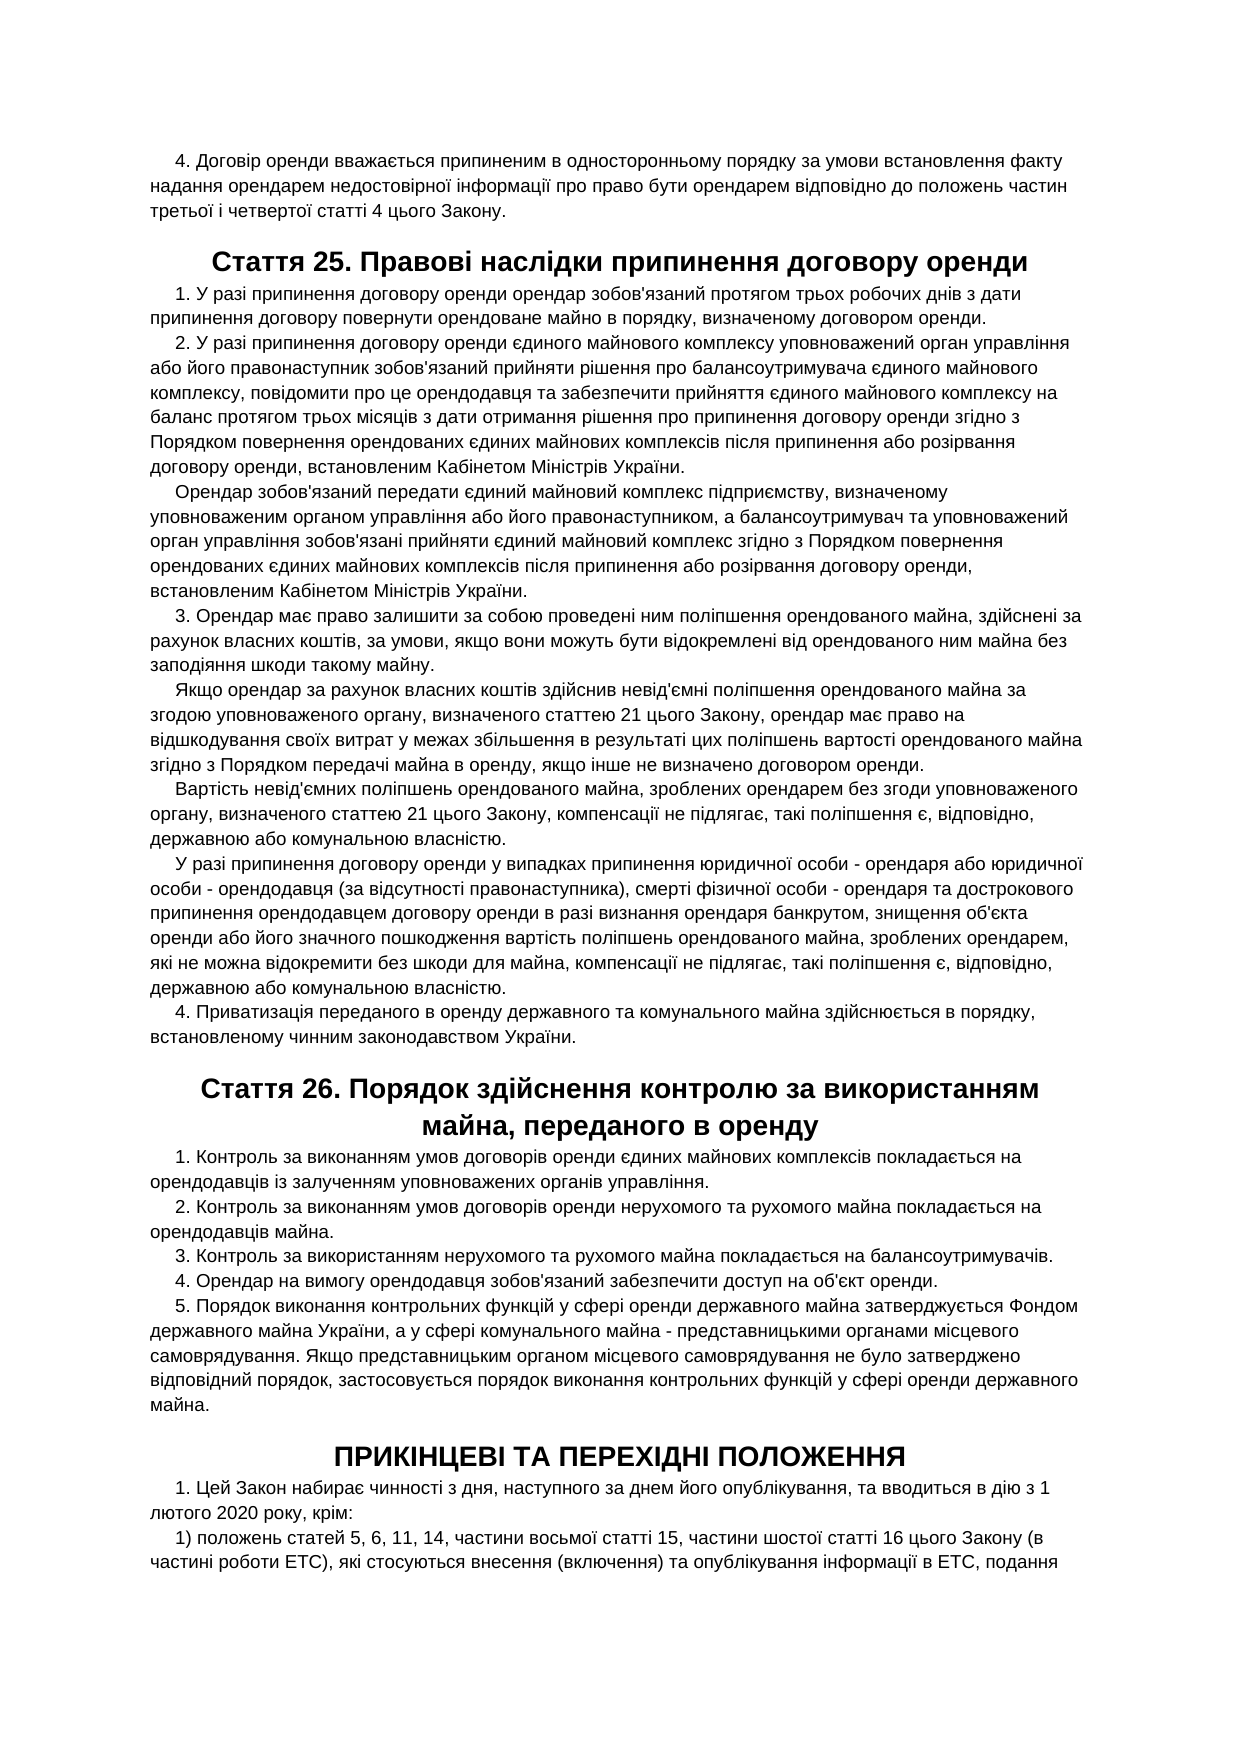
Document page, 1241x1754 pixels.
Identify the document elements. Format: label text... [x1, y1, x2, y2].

text 4. Договір оренди вважається припиненим в односторонньому порядку за умови встановлення факту надання орендарем недостовірної інформації про право бути орендарем відповідно до положень частин третьої і четвертої статті 4 цього Закону. [150, 150, 1090, 221]
subtitle ПРИКІНЦЕВІ ТА ПЕРЕХІДНІ ПОЛОЖЕННЯ [150, 1440, 1090, 1472]
text Орендар зобов'язаний передати єдиний майновий комплекс підприємству, визначеному уповноваженим органом управління або його правонаступником, а балансоутримувач та уповноважений орган управління зобов'язані прийняти єдиний майновий комплекс згідно з Порядком повернення орендованих єдиних майнових комплексів після припинення або розірвання договору оренди, встановленим Кабінетом Міністрів України. [150, 481, 1090, 601]
text Якщо орендар за рахунок власних коштів здійснив невід'ємні поліпшення орендованого майна за згодою уповноваженого органу, визначеного статтею 21 цього Закону, орендар має право на відшкодування своїх витрат у межах збільшення в результаті цих поліпшень вартості орендованого майна згідно з Порядком передачі майна в оренду, якщо інше не визначено договором оренди. [150, 679, 1090, 775]
text Вартість невід'ємних поліпшень орендованого майна, зроблених орендарем без згоди уповноваженого органу, визначеного статтею 21 цього Закону, компенсації не підлягає, такі поліпшення є, відповідно, державною або комунальною власністю. [150, 778, 1090, 849]
text 4. Приватизація переданого в оренду державного та комунального майна здійснюється в порядку, встановленому чинним законодавством України. [150, 1001, 1090, 1048]
text 2. Контроль за виконанням умов договорів оренди нерухомого та рухомого майна покладається на орендодавців майна. [150, 1196, 1090, 1242]
text У разі припинення договору оренди у випадках припинення юридичної особи - орендаря або юридичної особи - орендодавця (за відсутності правонаступника), смерті фізичної особи - орендаря та дострокового припинення орендодавцем договору оренди в разі визнання орендаря банкрутом, знищення об'єкта оренди або його значного пошкодження вартість поліпшень орендованого майна, зроблених орендарем, які не можна відокремити без шкоди для майна, компенсації не підлягає, такі поліпшення є, відповідно, державною або комунальною власністю. [150, 853, 1090, 998]
text 3. Контроль за використанням нерухомого та рухомого майна покладається на балансоутримувачів. [150, 1245, 1090, 1267]
text 1. Цей Закон набирає чинності з дня, наступного за днем його опублікування, та вводиться в дію з 1 лютого 2020 року, крім: [150, 1477, 1090, 1523]
text 1. У разі припинення договору оренди орендар зобов'язаний протягом трьох робочих днів з дати припинення договору повернути орендоване майно в порядку, визначеному договором оренди. [150, 282, 1090, 329]
text 4. Орендар на вимогу орендодавця зобов'язаний забезпечити доступ на об'єкт оренди. [150, 1270, 1090, 1292]
text 5. Порядок виконання контрольних функцій у сфері оренди державного майна затверджується Фондом державного майна України, а у сфері комунального майна - представницькими органами місцевого самоврядування. Якщо представницьким органом місцевого самоврядування не було затверджено відповідний порядок, застосовується порядок виконання контрольних функцій у сфері оренди державного майна. [150, 1295, 1090, 1416]
text 1. Контроль за виконанням умов договорів оренди єдиних майнових комплексів покладається на орендодавців із залученням уповноважених органів управління. [150, 1146, 1090, 1192]
subtitle Стаття 26. Порядок здійснення контролю за використанням майна, переданого в оренду [150, 1072, 1090, 1141]
text 2. У разі припинення договору оренди єдиного майнового комплексу уповноважений орган управління або його правонаступник зобов'язаний прийняти рішення про балансоутримувача єдиного майнового комплексу, повідомити про це орендодавця та забезпечити прийняття єдиного майнового комплексу на баланс протягом трьох місяців з дати отримання рішення про припинення договору оренди згідно з Порядком повернення орендованих єдиних майнових комплексів після припинення або розірвання договору оренди, встановленим Кабінетом Міністрів України. [150, 332, 1090, 477]
text 3. Орендар має право залишити за собою проведені ним поліпшення орендованого майна, здійснені за рахунок власних коштів, за умови, якщо вони можуть бути відокремлені від орендованого ним майна без заподіяння шкоди такому майну. [150, 605, 1090, 676]
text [150, 1526, 1090, 1573]
subtitle Стаття 25. Правові наслідки припинення договору оренди [150, 245, 1090, 278]
